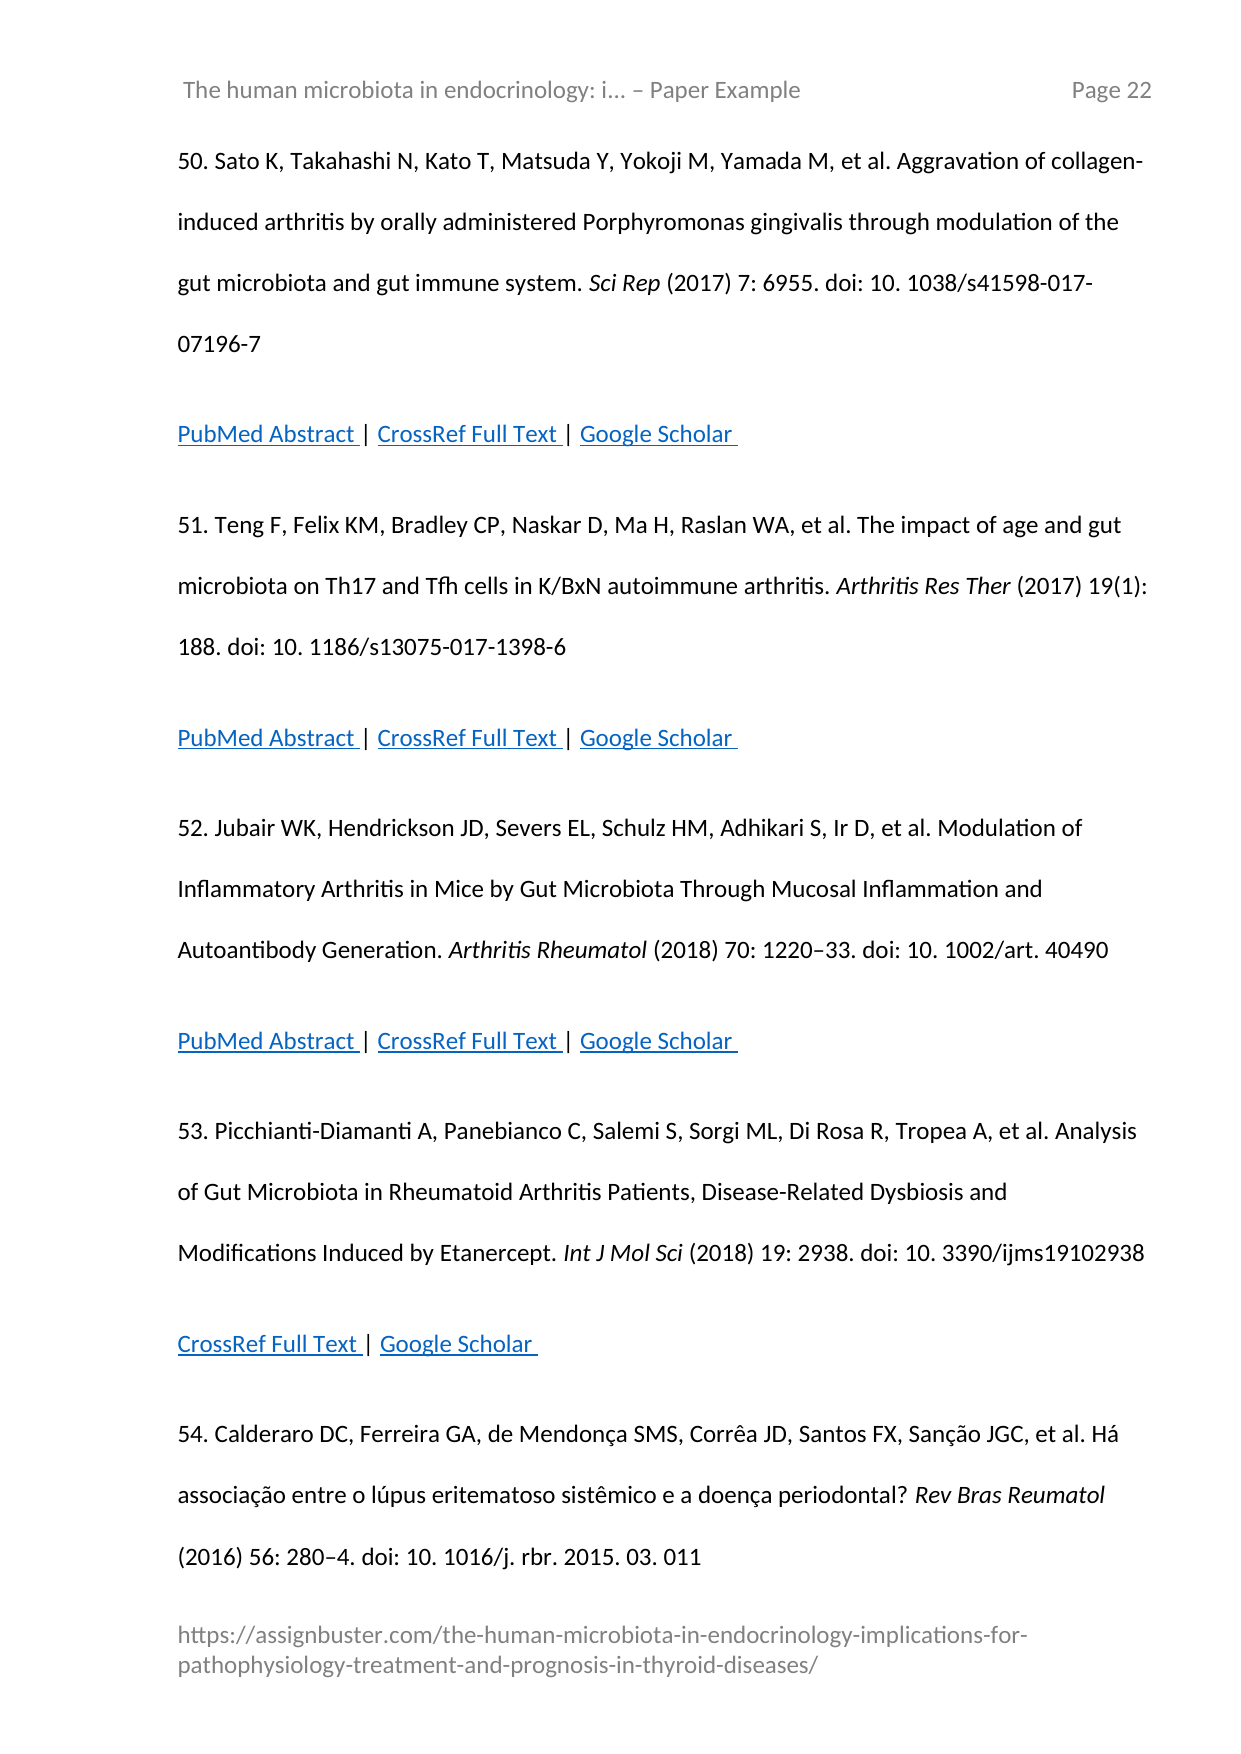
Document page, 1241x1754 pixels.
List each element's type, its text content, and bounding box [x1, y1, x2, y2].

text 51. Teng F, Felix KM, Bradley CP, Naskar D, Ma H, Raslan WA, et al. The impact of age and gut microbiota on Th17 and Tfh cells in K/BxN autoimmune arthritis. Arthritis Res Ther (2017) 19(1): 188. doi: 10. 1186/s13075-017-1398-6 [177, 509, 1152, 662]
text PubMed Abstract | CrossRef Full Text | Google Scholar [177, 722, 1152, 752]
text 52. Jubair WK, Hendrickson JD, Severs EL, Schulz HM, Adhikari S, Ir D, et al. Modulation of Inflammatory Arthritis in Mice by Gut Microbiota Through Mucosal Inflammation and Autoantibody Generation. Arthritis Rheumatol (2018) 70: 1220–33. doi: 10. 1002/art. 40490 [177, 812, 1152, 965]
text PubMed Abstract | CrossRef Full Text | Google Scholar [177, 419, 1152, 449]
text PubMed Abstract | CrossRef Full Text | Google Scholar [177, 1025, 1152, 1055]
text 53. Picchianti-Diamanti A, Panebianco C, Salemi S, Sorgi ML, Di Rosa R, Tropea A, et al. Analysis of Gut Microbiota in Rheumatoid Arthritis Patients, Disease-Related Dysbiosis and Modifications Induced by Etanercept. Int J Mol Sci (2018) 19: 2938. doi: 10. 3390/ijms19102938 [177, 1115, 1152, 1268]
text CrossRef Full Text | Google Scholar [177, 1328, 1152, 1358]
text 50. Sato K, Takahashi N, Kato T, Matsuda Y, Yokoji M, Yamada M, et al. Aggravation of collagen-induced arthritis by orally administered Porphyromonas gingivalis through modulation of the gut microbiota and gut immune system. Sci Rep (2017) 7: 6955. doi: 10. 1038/s41598-017-07196-7 [177, 145, 1152, 359]
text 54. Calderaro DC, Ferreira GA, de Mendonça SMS, Corrêa JD, Santos FX, Sanção JGC, et al. Há associação entre o lúpus eritematoso sistêmico e a doença periodontal? Rev Bras Reumatol (2016) 56: 280–4. doi: 10. 1016/j. rbr. 2015. 03. 011 [177, 1418, 1152, 1571]
